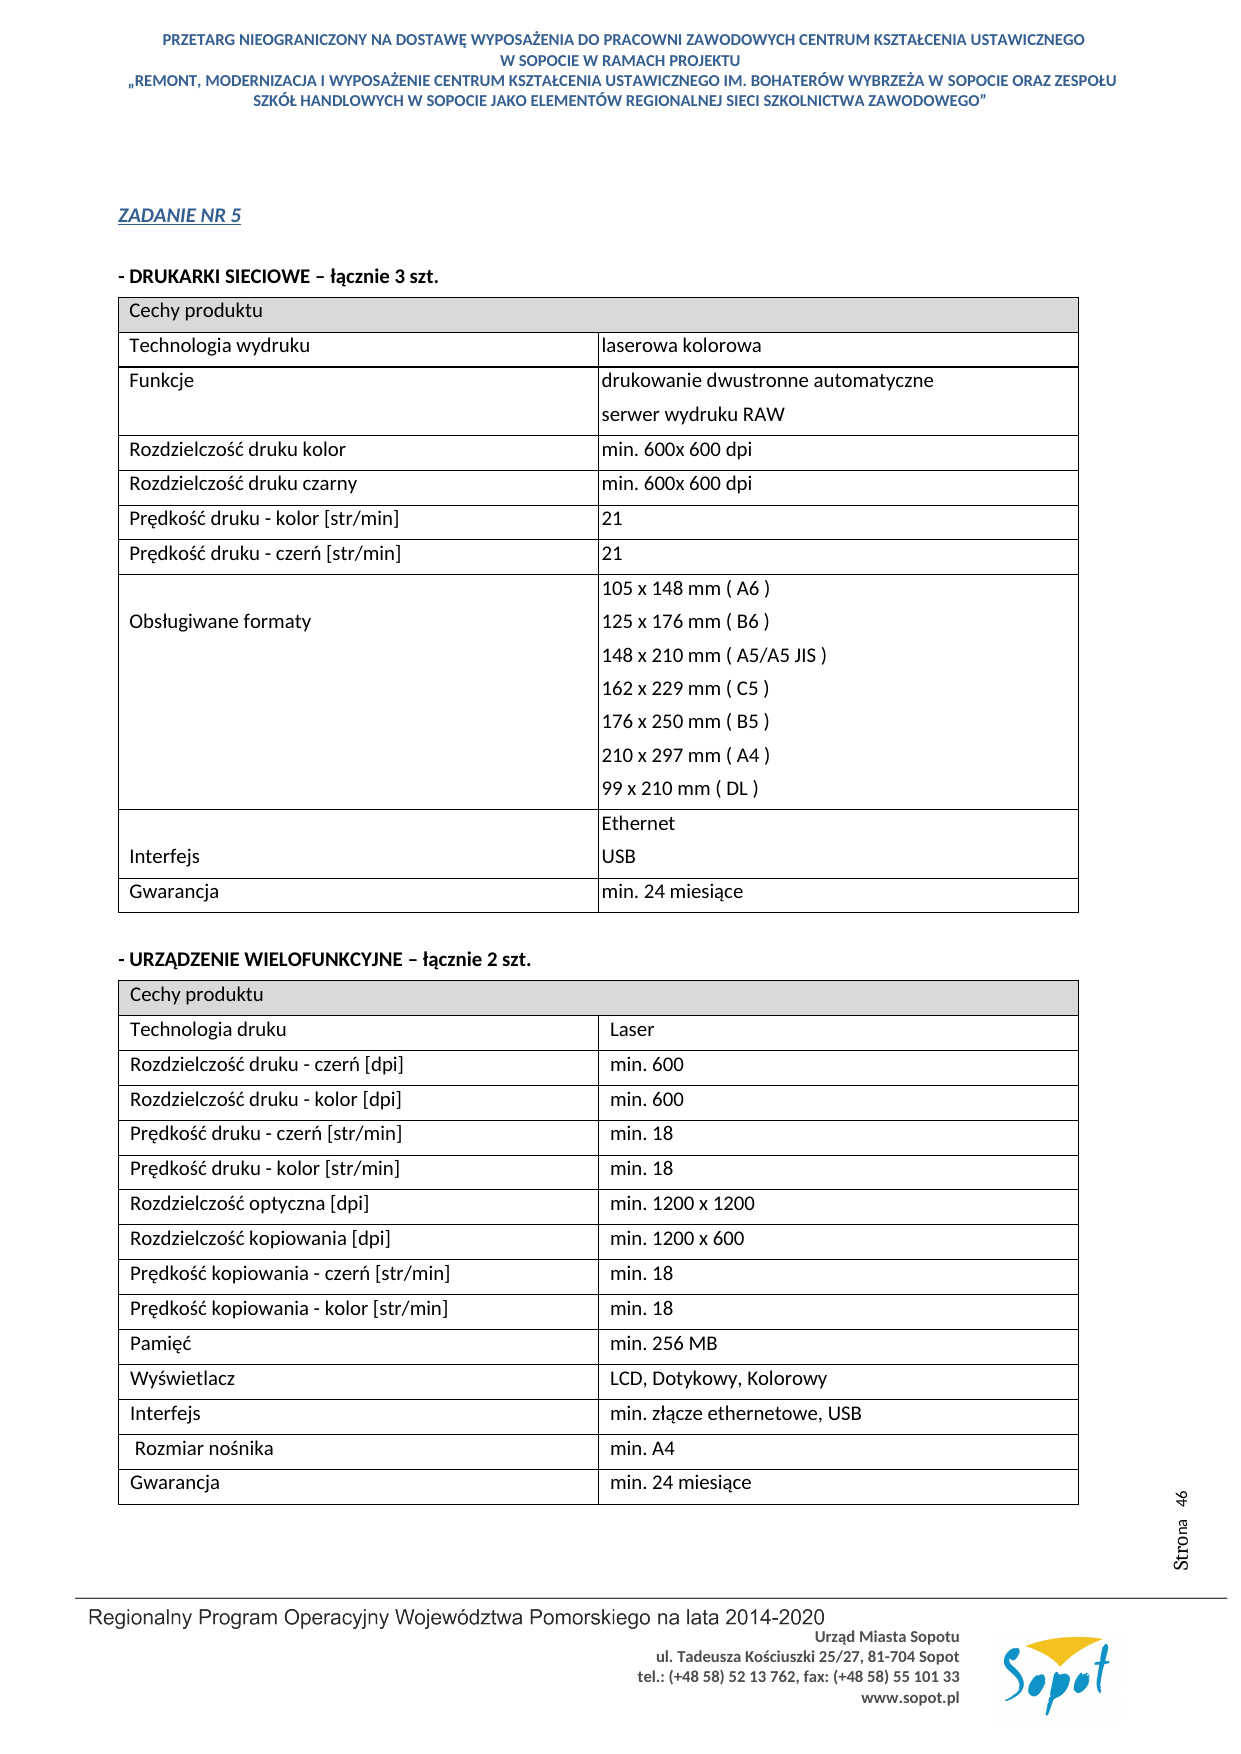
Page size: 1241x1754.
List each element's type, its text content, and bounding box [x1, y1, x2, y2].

table_cell Prędkość druku - kolor [str/min] [119, 506, 598, 539]
table_cell min. A4 [599, 1435, 1078, 1468]
table_cell min. 600x 600 dpi [599, 436, 1078, 469]
table_cell min. 24 miesiące [599, 1470, 1078, 1503]
table_cell Rozdzielczość druku czarny [119, 471, 598, 504]
table_cell Technologia wydruku [119, 333, 598, 366]
table_cell min. 1200 x 600 [599, 1225, 1078, 1259]
table_cell min. 1200 x 1200 [599, 1190, 1078, 1224]
table_cell Rozdzielczość druku - kolor [dpi] [119, 1086, 598, 1119]
table_cell Interfejs [119, 810, 598, 877]
table_header Cechy produktu [119, 981, 1078, 1015]
picture [992, 1631, 1123, 1723]
table_cell Gwarancja [119, 1470, 598, 1503]
table_cell Rozdzielczość druku kolor [119, 436, 598, 469]
table_cell min. złącze ethernetowe, USB [599, 1400, 1078, 1434]
table_cell Prędkość druku - kolor [str/min] [119, 1156, 598, 1189]
table_cell 21 [599, 506, 1078, 539]
table_cell Interfejs [119, 1400, 598, 1434]
table_cell Prędkość kopiowania - kolor [str/min] [119, 1295, 598, 1329]
table_cell min. 256 MB [599, 1330, 1078, 1364]
table_header Cechy produktu [119, 298, 1078, 332]
table_cell Rozdzielczość optyczna [dpi] [119, 1190, 598, 1224]
table_cell Wyświetlacz [119, 1365, 598, 1399]
picture [74, 1597, 1228, 1629]
text - DRUKARKI SIECIOWE – łącznie 3 szt. [118, 263, 1122, 289]
table_cell Rozmiar nośnika [119, 1435, 598, 1468]
table_cell min. 18 [599, 1121, 1078, 1154]
table_cell Prędkość druku - czerń [str/min] [119, 1121, 598, 1154]
table_cell Prędkość kopiowania - czerń [str/min] [119, 1260, 598, 1294]
table_cell min. 600 [599, 1086, 1078, 1119]
table_cell Pamięć [119, 1330, 598, 1364]
table_cell Obsługiwane formaty [119, 575, 598, 809]
table_cell Technologia druku [119, 1016, 598, 1050]
table_cell min. 18 [599, 1260, 1078, 1294]
table_cell min. 600x 600 dpi [599, 471, 1078, 504]
table_cell Rozdzielczość kopiowania [dpi] [119, 1225, 598, 1259]
table_cell 21 [599, 540, 1078, 574]
table_cell Ethernet USB [599, 810, 1078, 877]
table_cell Gwarancja [119, 879, 598, 912]
table_cell min. 18 [599, 1295, 1078, 1329]
table_cell 105 x 148 mm ( A6 ) 125 x 176 mm ( B6 ) 148 x 210 mm ( A5/A5 JIS ) 162 x 229 mm ( C5 ) 176 x 250 mm ( B5 ) 210 x 297 mm ( A4 ) 99 x 210 mm ( DL ) [599, 575, 1078, 809]
table_cell min. 18 [599, 1156, 1078, 1189]
text - URZĄDZENIE WIELOFUNKCYJNE – łącznie 2 szt. [118, 947, 1122, 972]
table_cell laserowa kolorowa [599, 333, 1078, 366]
table_cell Rozdzielczość druku - czerń [dpi] [119, 1051, 598, 1085]
table_cell Laser [599, 1016, 1078, 1050]
table_cell min. 600 [599, 1051, 1078, 1085]
text ZADANIE NR 5 [118, 202, 1122, 228]
table_cell min. 24 miesiące [599, 879, 1078, 912]
table_cell drukowanie dwustronne automatyczne serwer wydruku RAW [599, 368, 1078, 435]
table_cell LCD, Dotykowy, Kolorowy [599, 1365, 1078, 1399]
table_cell Funkcje [119, 368, 598, 435]
table_cell Prędkość druku - czerń [str/min] [119, 540, 598, 574]
